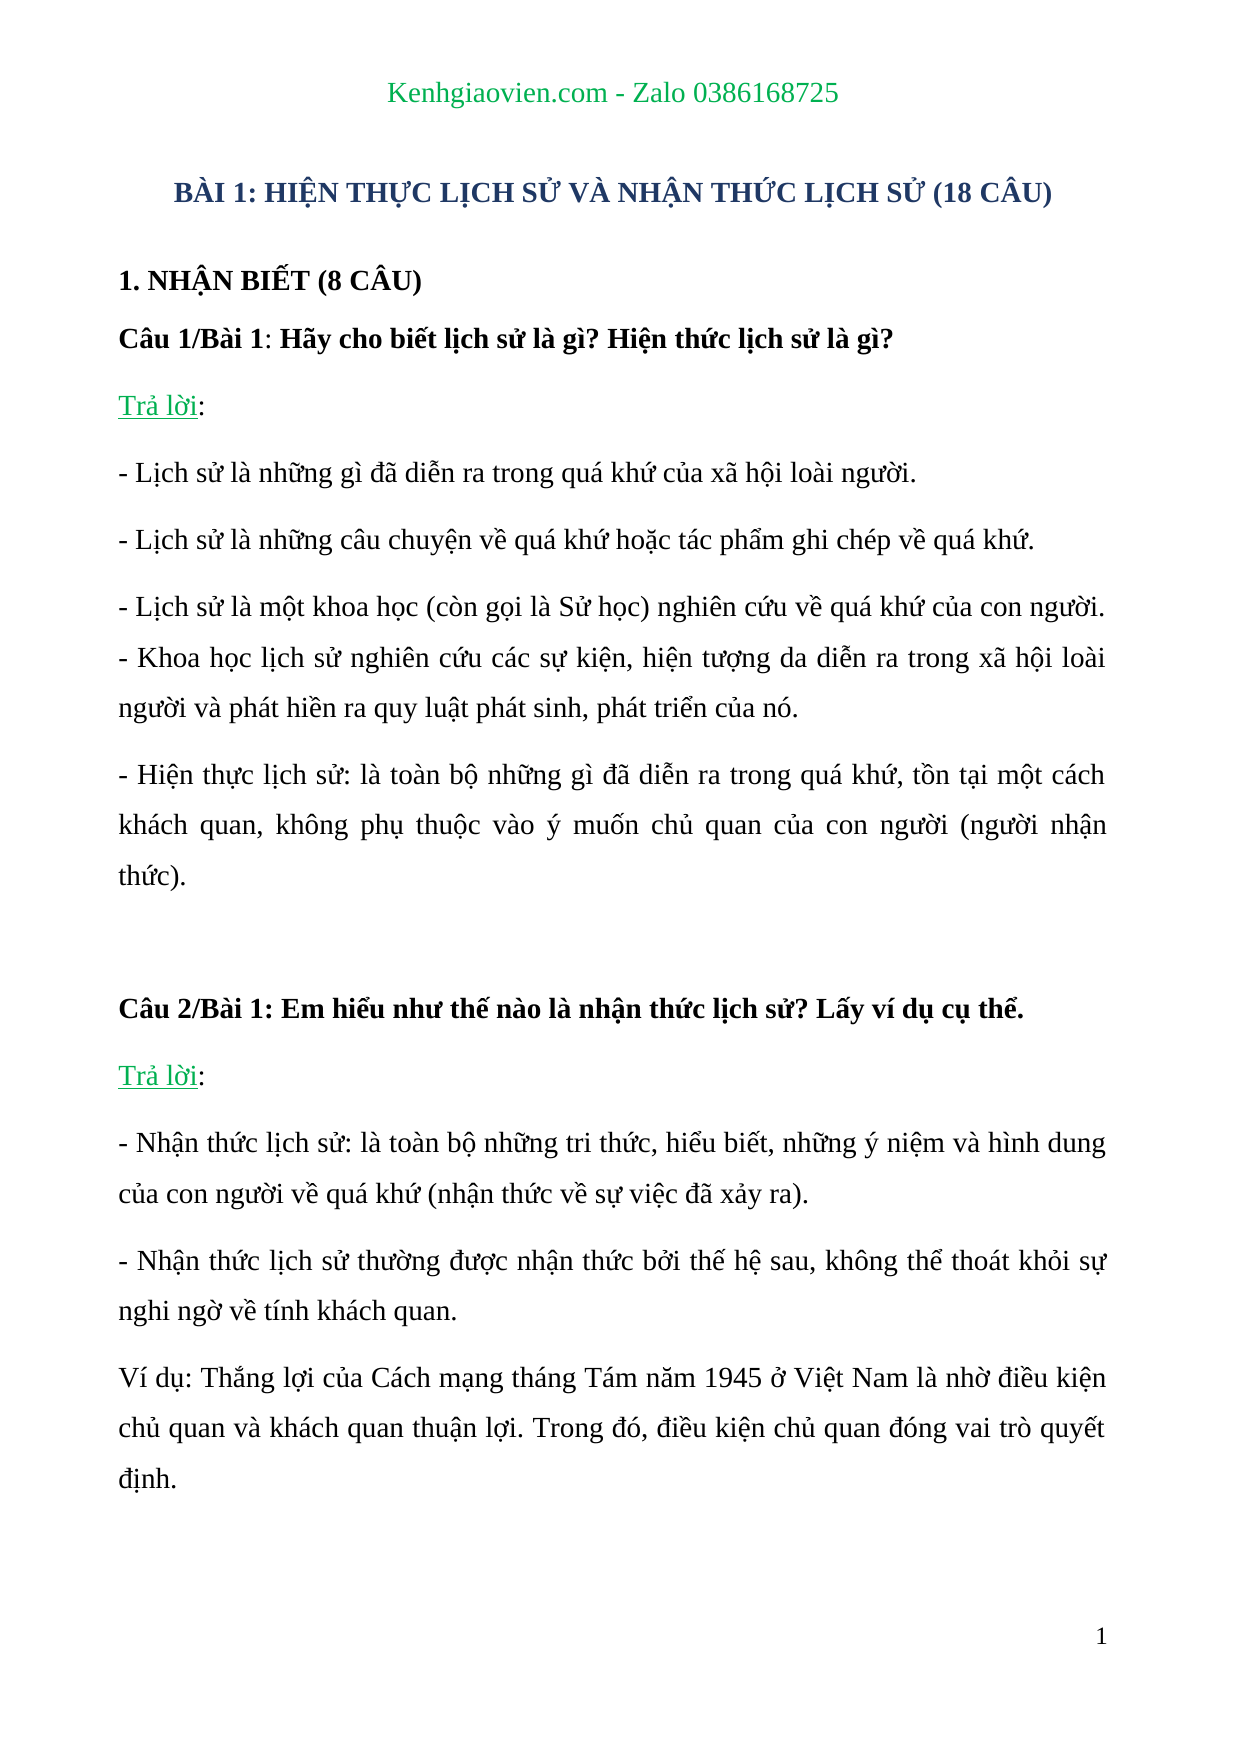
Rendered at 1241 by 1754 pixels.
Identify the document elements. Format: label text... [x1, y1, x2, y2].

text - Lịch sử là một khoa học (còn gọi là Sử học) nghiên cứu về quá khứ của con người. - Khoa học lịch sử nghiên cứu các sự kiện, hiện tượng da diễn ra trong xã hội loài người và phát hiền ra quy luật phát sinh, phát triển của nó. [118, 589, 1107, 723]
text - Lịch sử là những gì đã diễn ra trong quá khứ của xã hội loài người. [118, 455, 1107, 489]
text Câu 1/Bài 1: Hãy cho biết lịch sử là gì? Hiện thức lịch sử là gì? [118, 321, 1107, 355]
text - Nhận thức lịch sử thường được nhận thức bởi thế hệ sau, không thể thoát khỏi sự nghi ngờ về tính khách quan. [118, 1243, 1107, 1327]
text - Hiện thực lịch sử: là toàn bộ những gì đã diễn ra trong quá khứ, tồn tại một cách khách quan, không phụ thuộc vào ý muốn chủ quan của con người (người nhận thức). [118, 757, 1107, 891]
text Trả lời: [118, 1058, 1107, 1092]
subtitle 1. NHẬN BIẾT (8 CÂU) [118, 263, 1107, 296]
subtitle BÀI 1: HIỆN THỰC Lịch sử và NHẬN THỨC LỊCH SỬ (18 CÂU) [118, 175, 1107, 208]
text Trả lời: [118, 388, 1107, 422]
text Câu 2/Bài 1: Em hiểu như thế nào là nhận thức lịch sử? Lấy ví dụ cụ thể. [118, 992, 1107, 1025]
text - Nhận thức lịch sử: là toàn bộ những tri thức, hiểu biết, những ý niệm và hình dung của con người về quá khứ (nhận thức về sự việc đã xảy ra). [118, 1126, 1107, 1209]
text Ví dụ: Thắng lợi của Cách mạng tháng Tám năm 1945 ở Việt Nam là nhờ điều kiện chủ quan và khách quan thuận lợi. Trong đó, điều kiện chủ quan đóng vai trò quyết định. [118, 1360, 1107, 1494]
text - Lịch sử là những câu chuyện về quá khứ hoặc tác phẩm ghi chép về quá khứ. [118, 522, 1107, 556]
